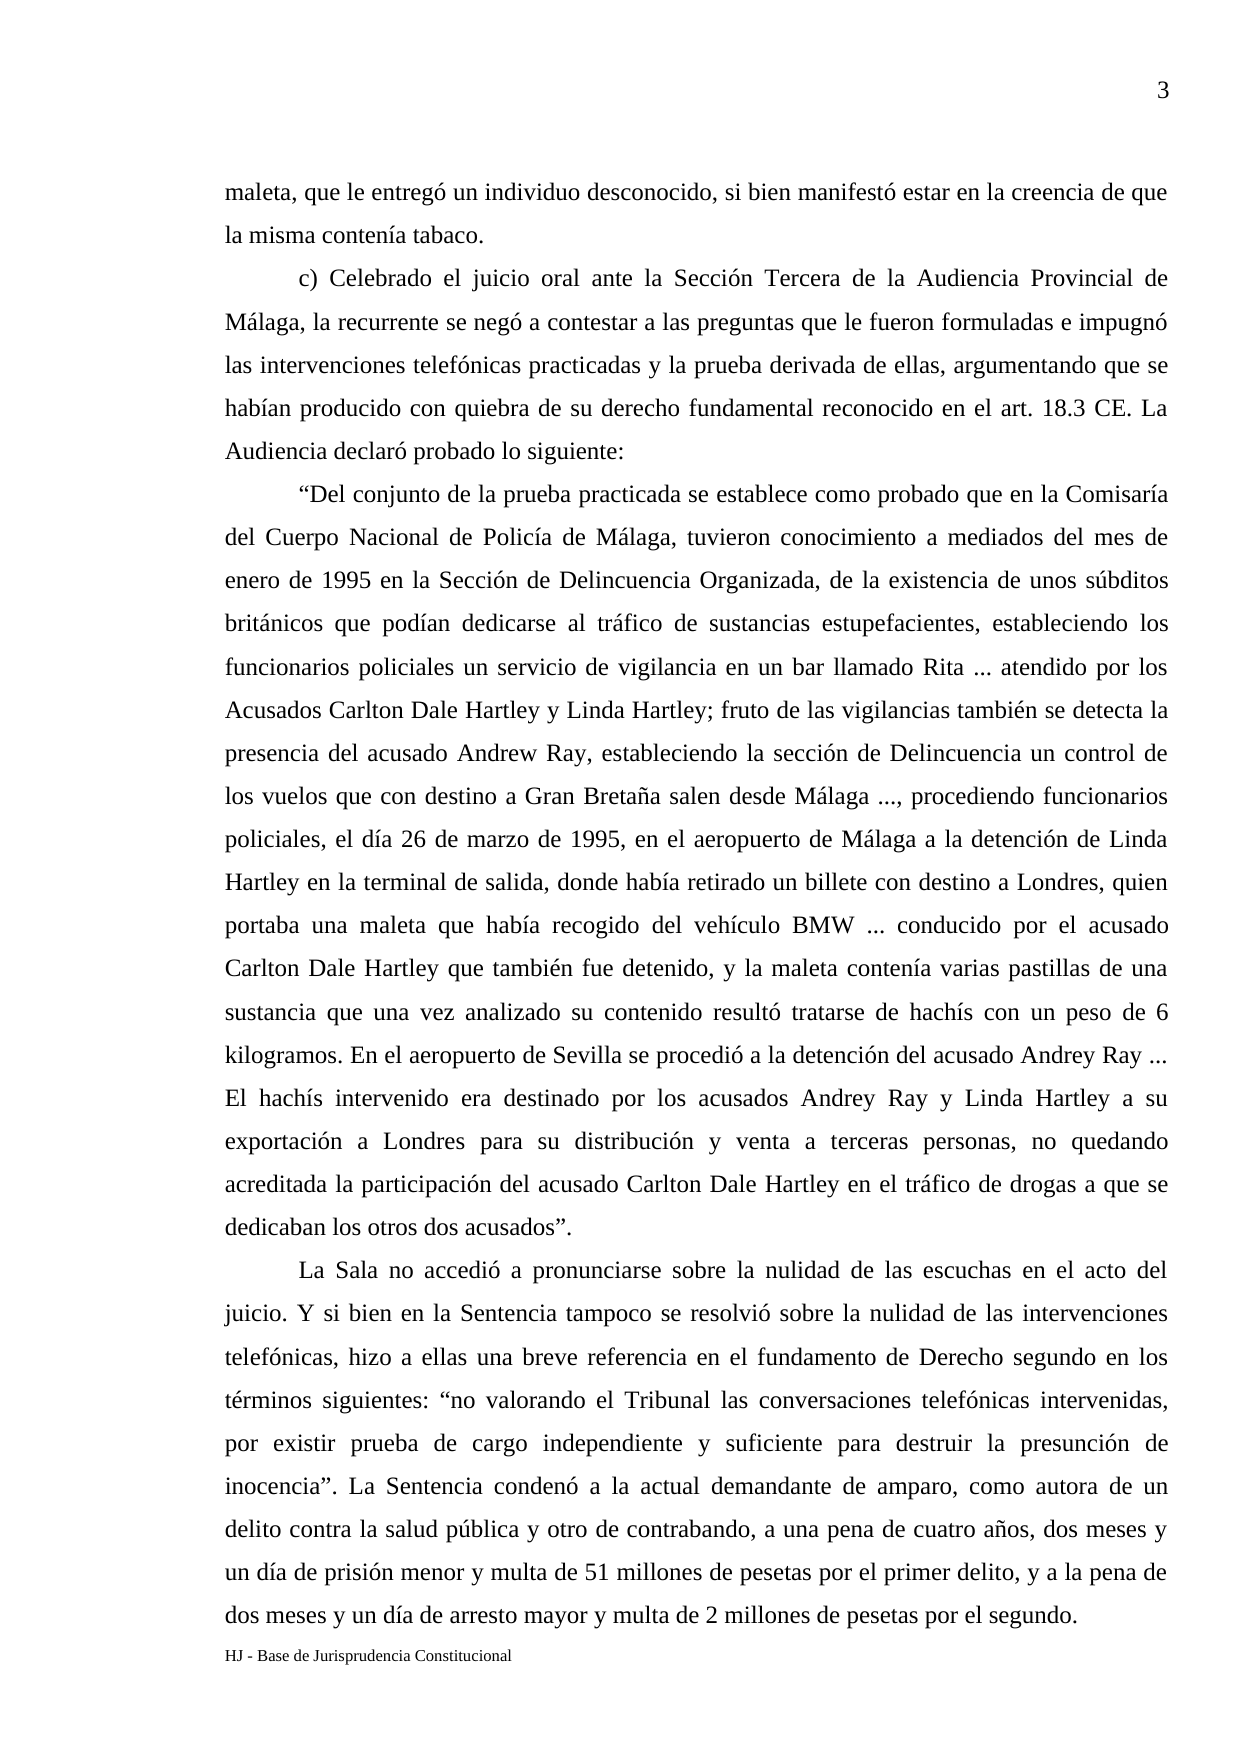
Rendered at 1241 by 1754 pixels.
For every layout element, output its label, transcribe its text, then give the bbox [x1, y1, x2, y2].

text c) Celebrado el juicio oral ante la Sección Tercera de la Audiencia Provincial de Málaga, la recurrente se negó a contestar a las preguntas que le fueron formuladas e impugnó las intervenciones telefónicas practicadas y la prueba derivada de ellas, argumentando que se habían producido con quiebra de su derecho fundamental reconocido en el art. 18.3 CE. La Audiencia declaró probado lo siguiente: [224, 263, 1169, 465]
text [224, 177, 1169, 249]
text La Sala no accedió a pronunciarse sobre la nulidad de las escuchas en el acto del juicio. Y si bien en la Sentencia tampoco se resolvió sobre la nulidad de las intervenciones telefónicas, hizo a ellas una breve referencia en el fundamento de Derecho segundo en los términos siguientes: “no valorando el Tribunal las conversaciones telefónicas intervenidas, por existir prueba de cargo independiente y suficiente para destruir la presunción de inocencia”. La Sentencia condenó a la actual demandante de amparo, como autora de un delito contra la salud pública y otro de contrabando, a una pena de cuatro años, dos meses y un día de prisión menor y multa de 51 millones de pesetas por el primer delito, y a la pena de dos meses y un día de arresto mayor y multa de 2 millones de pesetas por el segundo. [224, 1255, 1169, 1629]
text “Del conjunto de la prueba practicada se establece como probado que en la Comisaría del Cuerpo Nacional de Policía de Málaga, tuvieron conocimiento a mediados del mes de enero de 1995 en la Sección de Delincuencia Organizada, de la existencia de unos súbditos británicos que podían dedicarse al tráfico de sustancias estupefacientes, estableciendo los funcionarios policiales un servicio de vigilancia en un bar llamado Rita ... atendido por los Acusados Carlton Dale Hartley y Linda Hartley; fruto de las vigilancias también se detecta la presencia del acusado Andrew Ray, estableciendo la sección de Delincuencia un control de los vuelos que con destino a Gran Bretaña salen desde Málaga ..., procediendo funcionarios policiales, el día 26 de marzo de 1995, en el aeropuerto de Málaga a la detención de Linda Hartley en la terminal de salida, donde había retirado un billete con destino a Londres, quien portaba una maleta que había recogido del vehículo BMW ... conducido por el acusado Carlton Dale Hartley que también fue detenido, y la maleta contenía varias pastillas de una sustancia que una vez analizado su contenido resultó tratarse de hachís con un peso de 6 kilogramos. En el aeropuerto de Sevilla se procedió a la detención del acusado Andrey Ray ... El hachís intervenido era destinado por los acusados Andrey Ray y Linda Hartley a su exportación a Londres para su distribución y venta a terceras personas, no quedando acreditada la participación del acusado Carlton Dale Hartley en el tráfico de drogas a que se dedicaban los otros dos acusados”. [224, 479, 1169, 1241]
